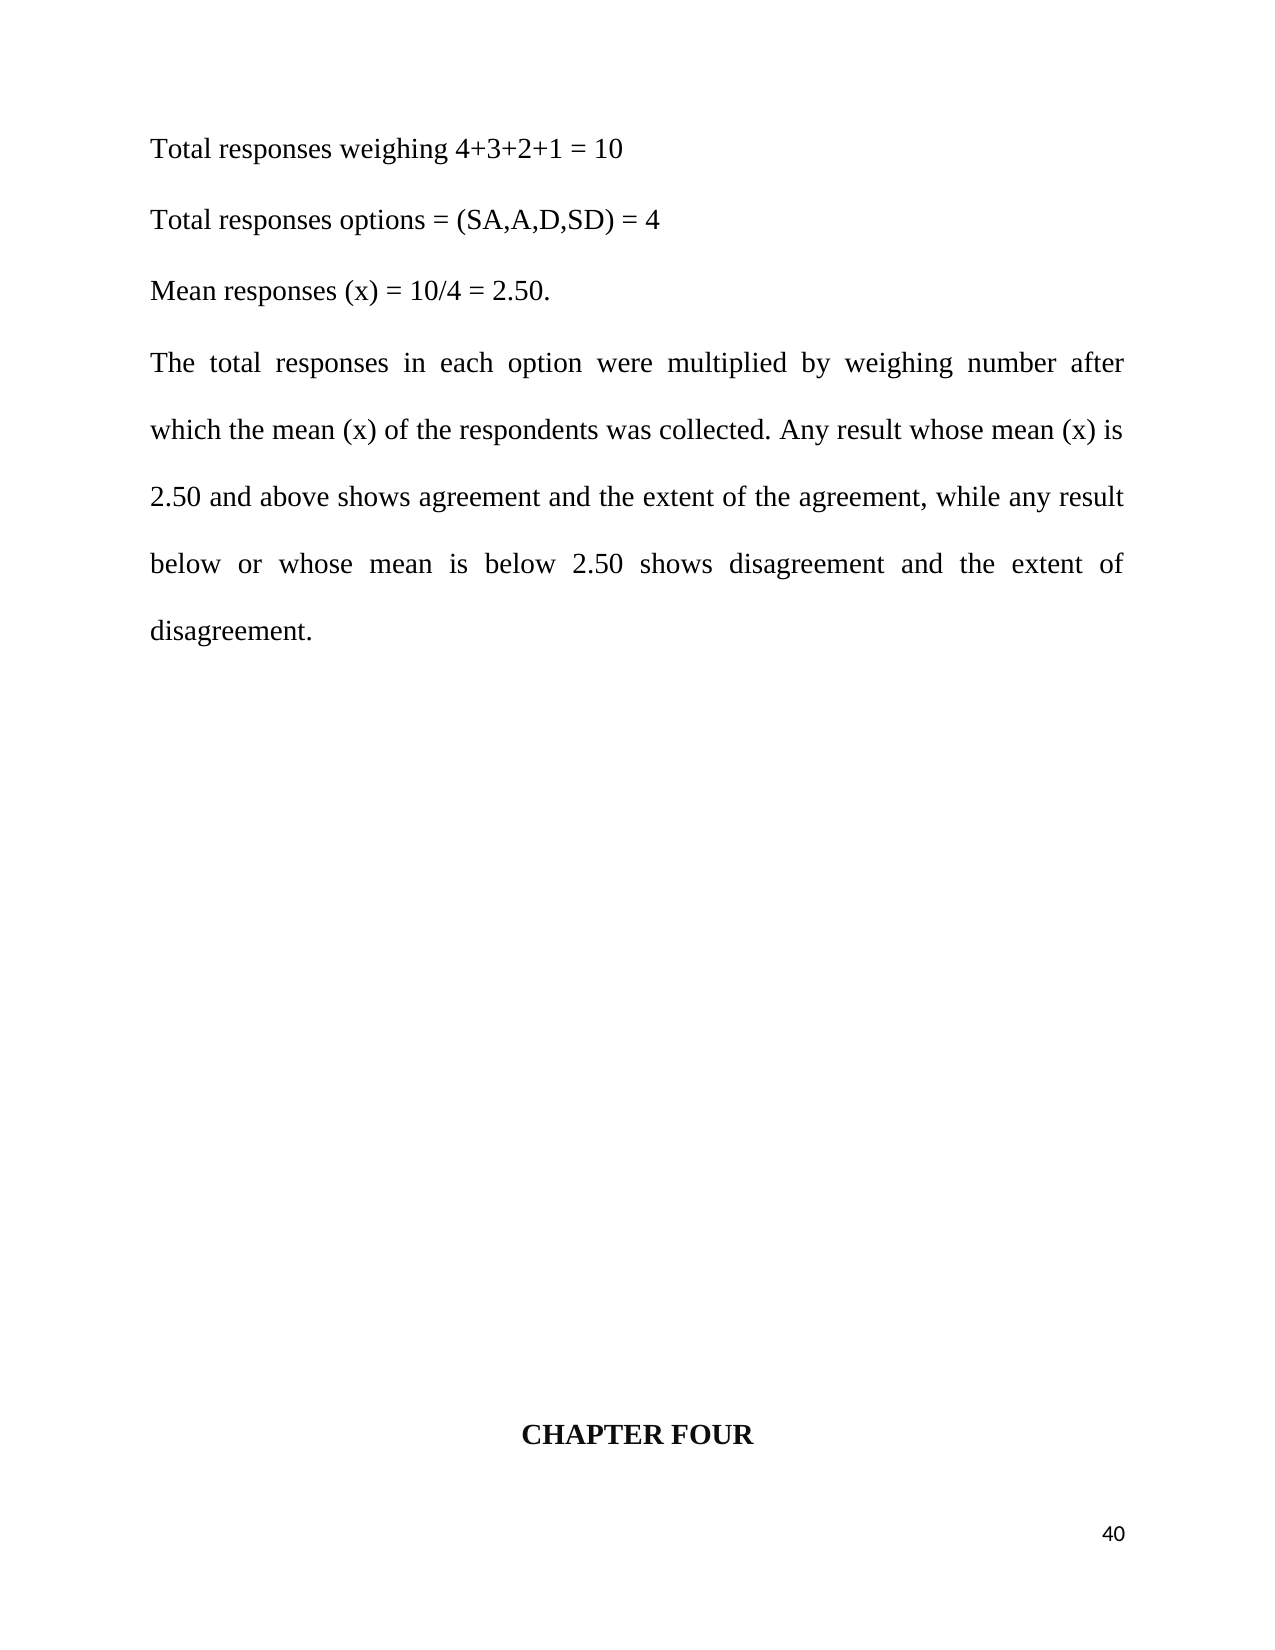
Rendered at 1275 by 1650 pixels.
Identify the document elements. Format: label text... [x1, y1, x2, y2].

text CHAPTER FOUR [150, 1417, 1125, 1451]
text Total responses weighing 4+3+2+1 = 10 [150, 131, 1125, 165]
text Mean responses (x) = 10/4 = 2.50. [150, 273, 1125, 307]
text The total responses in each option were multiplied by weighing number after which the mean (x) of the respondents was collected. Any result whose mean (x) is 2.50 and above shows agreement and the extent of the agreement, while any result below or whose mean is below 2.50 shows disagreement and the extent of disagreement. [150, 345, 1125, 647]
text Total responses options = (SA,A,D,SD) = 4 [150, 202, 1125, 236]
